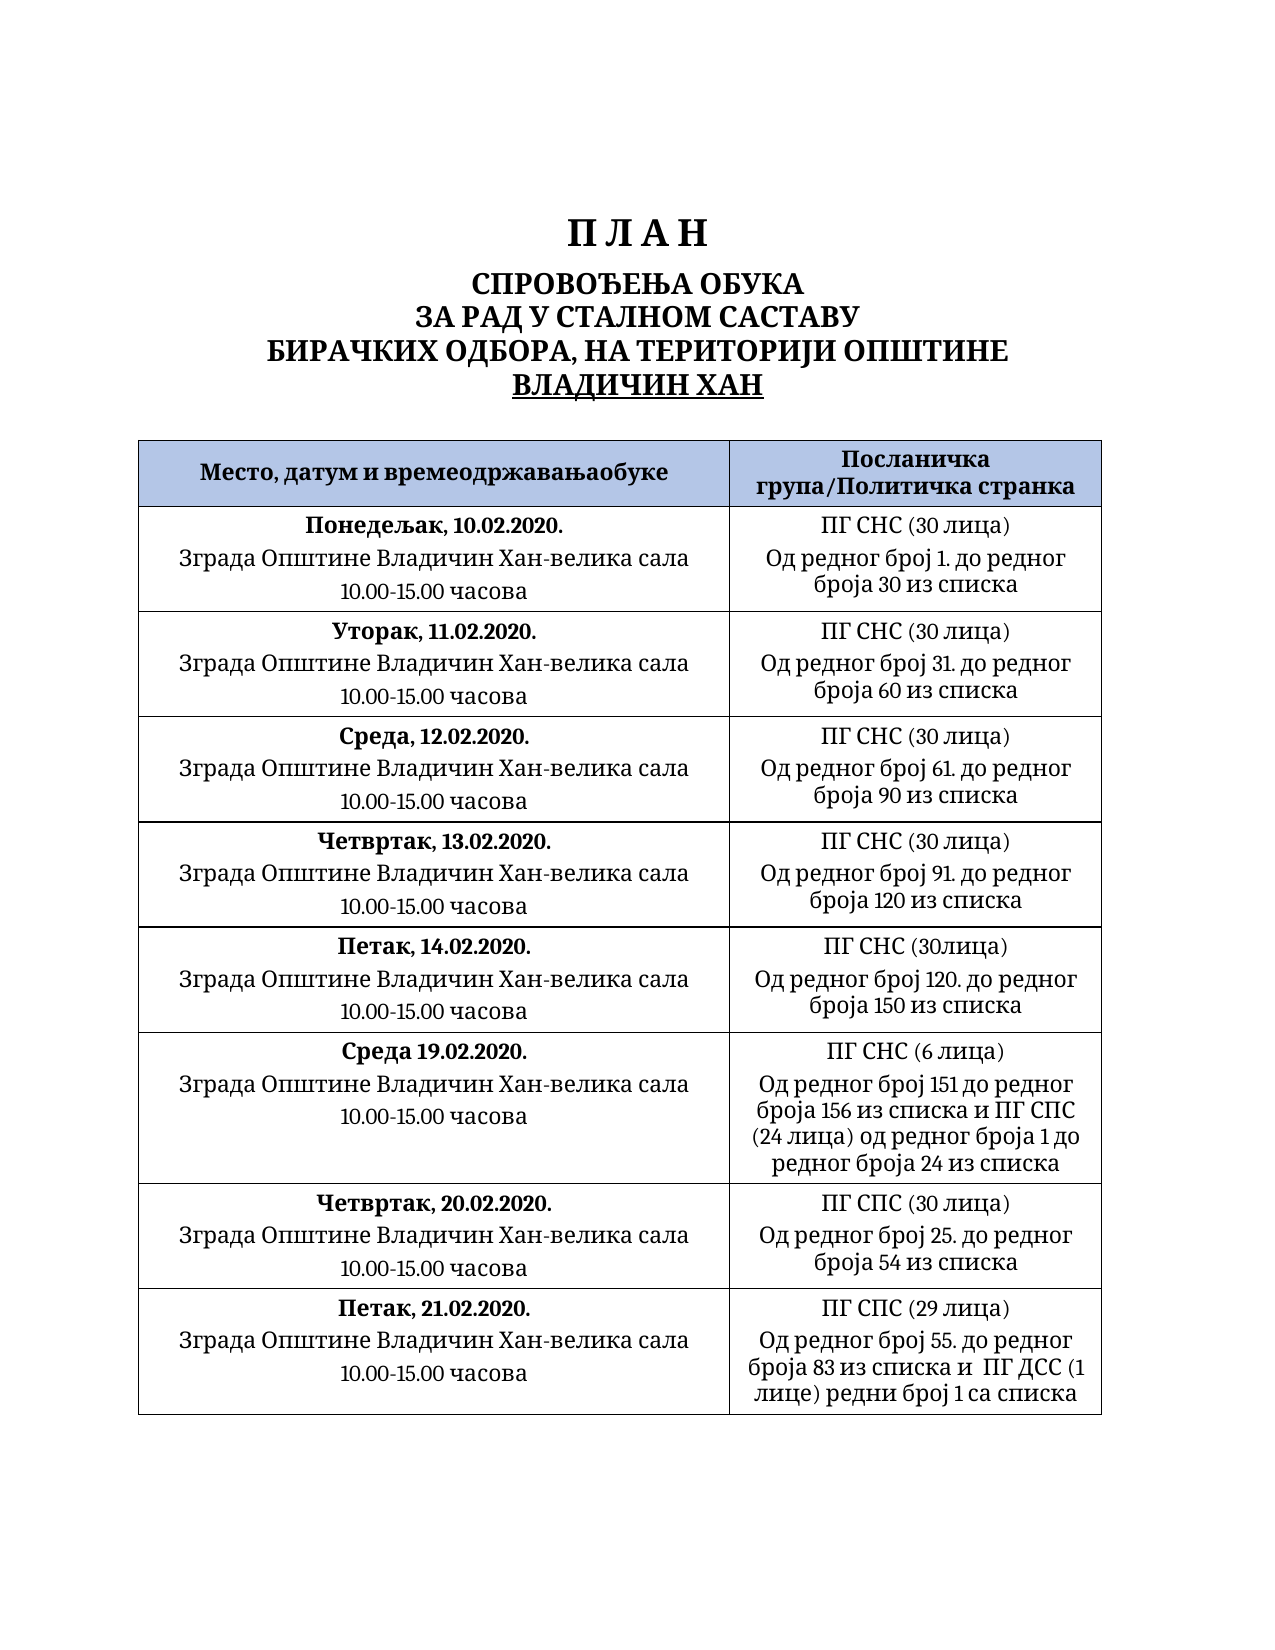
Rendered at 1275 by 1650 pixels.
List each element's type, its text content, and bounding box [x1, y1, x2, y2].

table_cell Среда, 12.02.2020. Зграда Општине Владичин Хан-велика сала 10.00-15.00 часова [139, 717, 729, 821]
text ЗА РАД У СТАЛНОМ САСТАВУ БИРАЧКИХ ОДБОРА, НА ТЕРИТОРИЈИ ОПШТИНЕ ВЛАДИЧИН ХАН [179, 302, 1095, 402]
table_cell ПГ СНС (30 лица) Од редног број 91. до редног броја 120 из списка [730, 823, 1101, 926]
table_cell ПГ СНС (30 лица) Од редног број 1. до редног броја 30 из списка [730, 507, 1101, 611]
table_cell Уторак, 11.02.2020. Зграда Општине Владичин Хан-велика сала 10.00-15.00 часова [139, 612, 729, 716]
table_cell Четвртак, 13.02.2020. Зграда Општине Владичин Хан-велика сала 10.00-15.00 часова [139, 823, 729, 926]
table_cell Понедељак, 10.02.2020. Зграда Општине Владичин Хан-велика сала 10.00-15.00 часова [139, 507, 729, 611]
text П Л А Н [150, 212, 1125, 256]
table_cell ПГ СНС (6 лица) Од редног број 151 до редног броја 156 из списка и ПГ СПС (24 лица) од редног броја 1 до редног броја 24 из списка [730, 1033, 1101, 1183]
table_cell Среда 19.02.2020. Зграда Општине Владичин Хан-велика сала 10.00-15.00 часова [139, 1033, 729, 1183]
table_cell Петак, 21.02.2020. Зграда Општине Владичин Хан-велика сала 10.00-15.00 часова [139, 1289, 729, 1413]
table_cell ПГ СНС (30 лица) Од редног број 61. до редног броја 90 из списка [730, 717, 1101, 821]
table_header Место, датум и времеодржавањаобуке [139, 441, 729, 506]
table_cell Четвртак, 20.02.2020. Зграда Општине Владичин Хан-велика сала 10.00-15.00 часова [139, 1184, 729, 1288]
table_cell ПГ СПС (30 лица) Од редног број 25. до редног броја 54 из списка [730, 1184, 1101, 1288]
text СПРОВОЂЕЊА ОБУКА [179, 268, 1095, 302]
table_cell ПГ СНС (30лица) Од редног број 120. до редног броја 150 из списка [730, 928, 1101, 1032]
table_cell Петак, 14.02.2020. Зграда Општине Владичин Хан-велика сала 10.00-15.00 часова [139, 928, 729, 1032]
table_cell ПГ СНС (30 лица) Од редног број 31. до редног броја 60 из списка [730, 612, 1101, 716]
table_header Посланичка група/Политичка странка [730, 441, 1101, 506]
table_cell ПГ СПС (29 лица) Од редног број 55. до редног броја 83 из списка и ПГ ДСС (1 лице) редни број 1 са списка [730, 1289, 1101, 1413]
